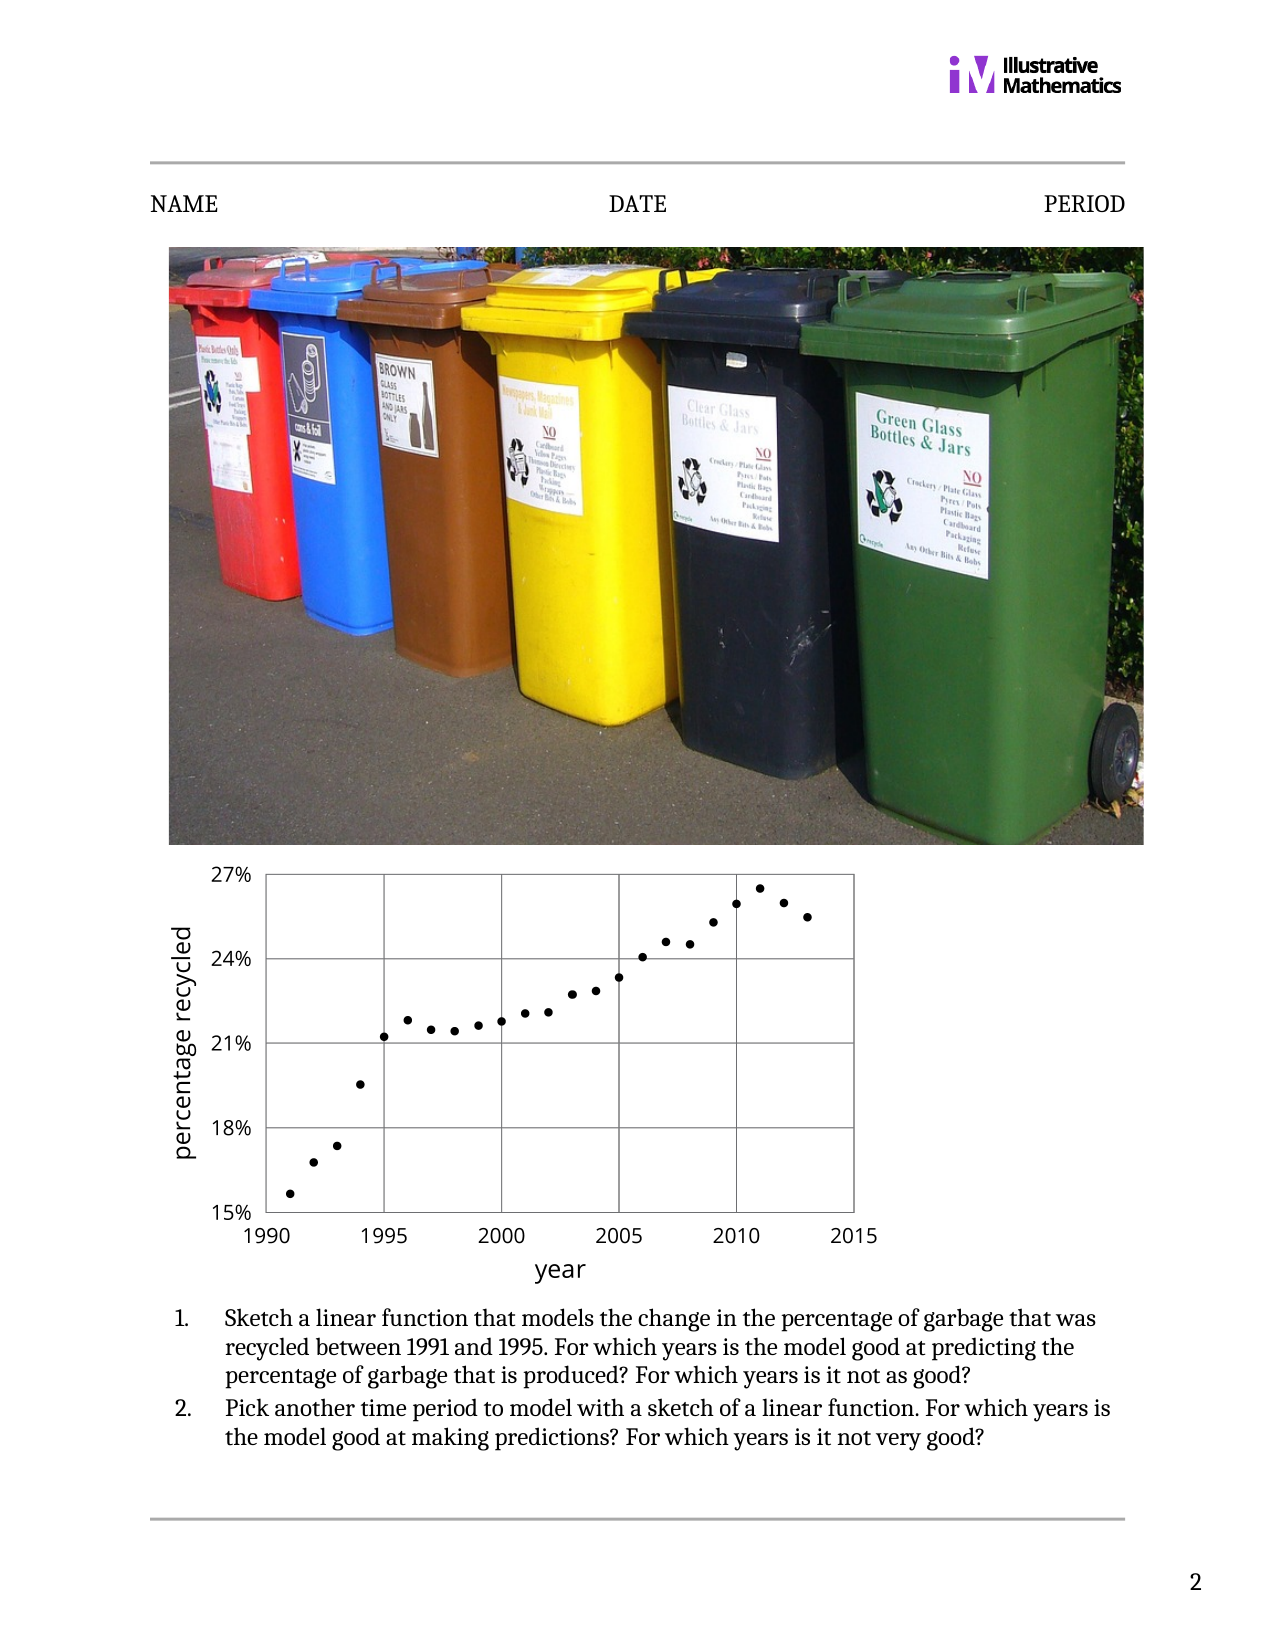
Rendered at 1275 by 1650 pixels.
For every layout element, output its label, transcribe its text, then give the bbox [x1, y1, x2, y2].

picture [949, 55, 1121, 93]
list Sketch a linear function that models the change in the percentage of garbage that was recycled between 1991 and 1995. For which years is the model good at predicting the percentage of garbage that is produced? For which years is it not as good? [175, 1304, 1125, 1390]
picture [168, 863, 878, 1285]
list Pick another time period to model with a sketch of a linear function. For which years is the model good at making predictions? For which years is it not very good? [175, 1394, 1125, 1451]
picture [168, 247, 1144, 845]
